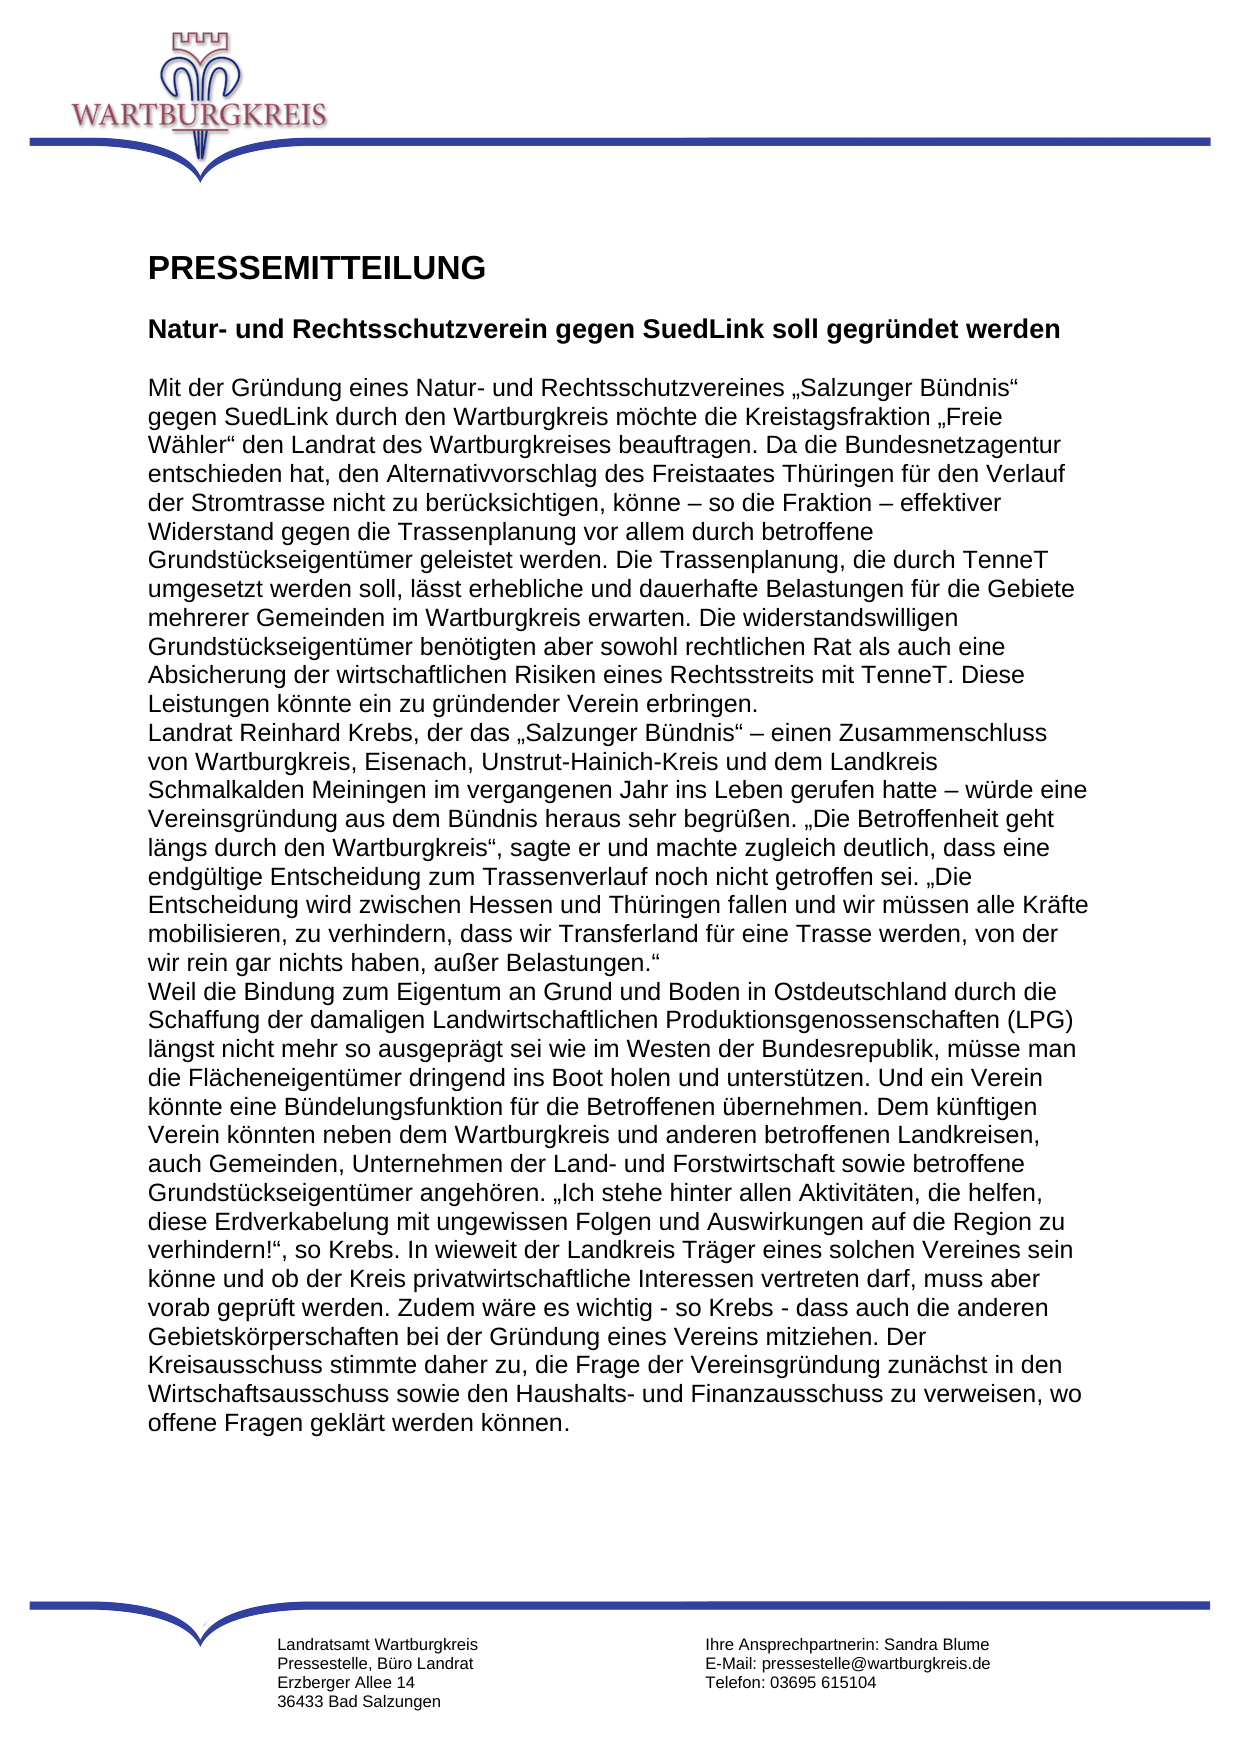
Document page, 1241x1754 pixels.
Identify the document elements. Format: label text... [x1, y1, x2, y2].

picture [29, 15, 1211, 198]
picture [29, 1591, 1211, 1654]
text PRESSEMITTEILUNG [148, 248, 1093, 286]
text Weil die Bindung zum Eigentum an Grund und Boden in Ostdeutschland durch die Schaffung der damaligen Landwirtschaftlichen Produktionsgenossenschaften (LPG) längst nicht mehr so ausgeprägt sei wie im Westen der Bundesrepublik, müsse man die Flächeneigentümer dringend ins Boot holen und unterstützen. Und ein Verein könnte eine Bündelungsfunktion für die Betroffenen übernehmen. Dem künftigen Verein könnten neben dem Wartburgkreis und anderen betroffenen Landkreisen, auch Gemeinden, Unternehmen der Land- und Forstwirtschaft sowie betroffene Grundstückseigentümer angehören. „Ich stehe hinter allen Aktivitäten, die helfen, diese Erdverkabelung mit ungewissen Folgen und Auswirkungen auf die Region zu verhindern!“, so Krebs. In wieweit der Landkreis Träger eines solchen Vereines sein könne und ob der Kreis privatwirtschaftliche Interessen vertreten darf, muss aber vorab geprüft werden. Zudem wäre es wichtig - so Krebs - dass auch die anderen Gebietskörperschaften bei der Gründung eines Vereins mitziehen. Der Kreisausschuss stimmte daher zu, die Frage der Vereinsgründung zunächst in den Wirtschaftsausschuss sowie den Haushalts- und Finanzausschuss zu verweisen, wo offene Fragen geklärt werden können. [148, 976, 1093, 1436]
text Natur- und Rechtsschutzverein gegen SuedLink soll gegründet werden [148, 313, 1093, 344]
text Mit der Gründung eines Natur- und Rechtsschutzvereines „Salzunger Bündnis“ gegen SuedLink durch den Wartburgkreis möchte die Kreistagsfraktion „Freie Wähler“ den Landrat des Wartburgkreises beauftragen. Da die Bundesnetzagentur entschieden hat, den Alternativvorschlag des Freistaates Thüringen für den Verlauf der Stromtrasse nicht zu berücksichtigen, könne – so die Fraktion – effektiver Widerstand gegen die Trassenplanung vor allem durch betroffene Grundstückseigentümer geleistet werden. Die Trassenplanung, die durch TenneT umgesetzt werden soll, lässt erhebliche und dauerhafte Belastungen für die Gebiete mehrerer Gemeinden im Wartburgkreis erwarten. Die widerstandswilligen Grundstückseigentümer benötigten aber sowohl rechtlichen Rat als auch eine Absicherung der wirtschaftlichen Risiken eines Rechtsstreits mit TenneT. Diese Leistungen könnte ein zu gründender Verein erbringen. Landrat Reinhard Krebs, der das „Salzunger Bündnis“ – einen Zusammenschluss von Wartburgkreis, Eisenach, Unstrut-Hainich-Kreis und dem Landkreis Schmalkalden Meiningen im vergangenen Jahr ins Leben gerufen hatte – würde eine Vereinsgründung aus dem Bündnis heraus sehr begrüßen. „Die Betroffenheit geht längs durch den Wartburgkreis“, sagte er und machte zugleich deutlich, dass eine endgültige Entscheidung zum Trassenverlauf noch nicht getroffen sei. „Die Entscheidung wird zwischen Hessen und Thüringen fallen und wir müssen alle Kräfte mobilisieren, zu verhindern, dass wir Transferland für eine Trasse werden, von der wir rein gar nichts haben, außer Belastungen.“ [148, 373, 1093, 976]
